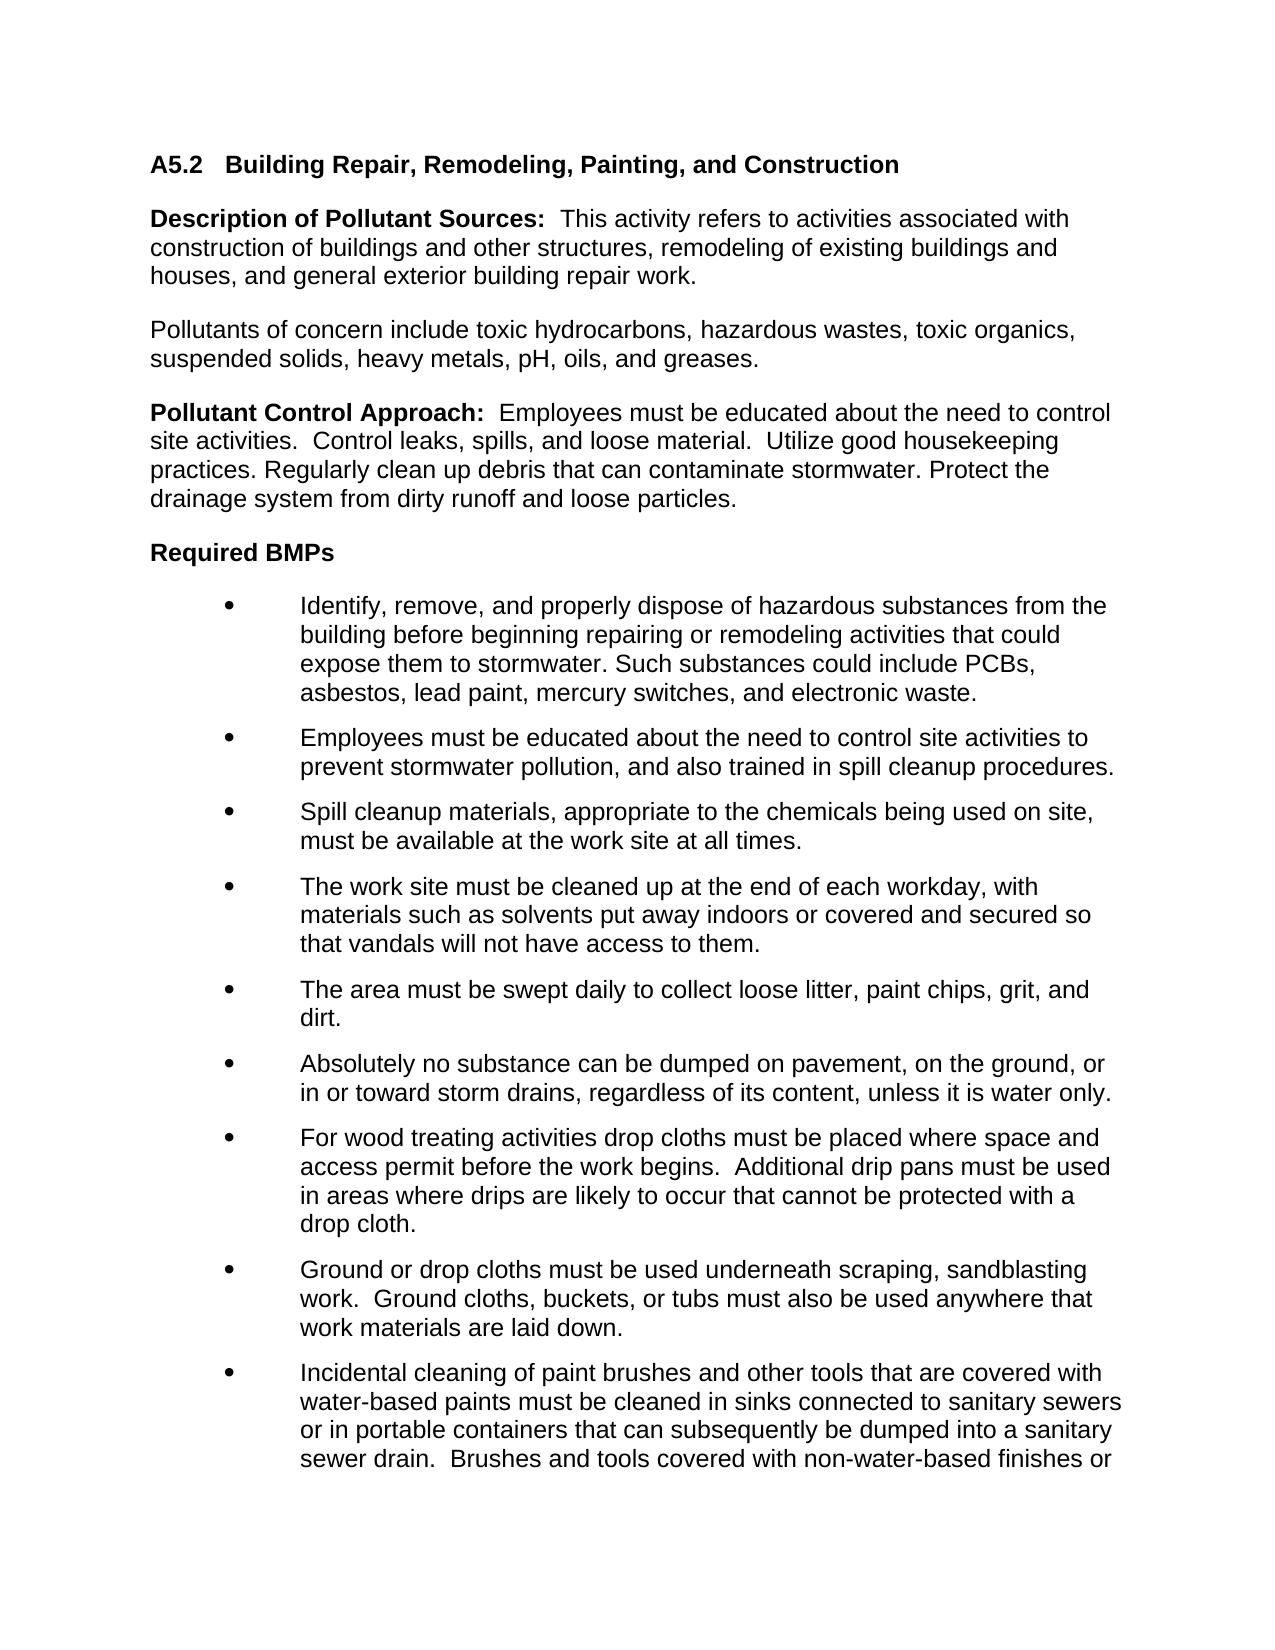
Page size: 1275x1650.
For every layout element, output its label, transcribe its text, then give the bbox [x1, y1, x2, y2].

list The work site must be cleaned up at the end of each workday, with materials such as solvents put away indoors or covered and secured so that vandals will not have access to them. [225, 872, 1125, 958]
text Description of Pollutant Sources: This activity refers to activities associated with construction of buildings and other structures, remodeling of existing buildings and houses, and general exterior building repair work. [150, 204, 1125, 290]
list Identify, remove, and properly dispose of hazardous substances from the building before beginning repairing or remodeling activities that could expose them to stormwater. Such substances could include PCBs, asbestos, lead paint, mercury switches, and electronic waste. [225, 591, 1125, 706]
subtitle A5.2 Building Repair, Remodeling, Painting, and Construction [150, 150, 1125, 179]
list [225, 1358, 1125, 1473]
list For wood treating activities drop cloths must be placed where space and access permit before the work begins. Additional drip pans must be used in areas where drips are likely to occur that cannot be protected with a drop cloth. [225, 1123, 1125, 1238]
list Ground or drop cloths must be used underneath scraping, sandblasting work. Ground cloths, buckets, or tubs must also be used anywhere that work materials are laid down. [225, 1255, 1125, 1341]
list Employees must be educated about the need to control site activities to prevent stormwater pollution, and also trained in spill cleanup procedures. [225, 723, 1125, 781]
text Pollutants of concern include toxic hydrocarbons, hazardous wastes, toxic organics, suspended solids, heavy metals, pH, oils, and greases. [150, 315, 1125, 372]
text Required BMPs [150, 537, 1125, 566]
text Pollutant Control Approach: Employees must be educated about the need to control site activities. Control leaks, spills, and loose material. Utilize good housekeeping practices. Regularly clean up debris that can contaminate stormwater. Protect the drainage system from dirty runoff and loose particles. [150, 397, 1125, 512]
list Spill cleanup materials, appropriate to the chemicals being used on site, must be available at the work site at all times. [225, 797, 1125, 855]
list Absolutely no substance can be dumped on pavement, on the ground, or in or toward storm drains, regardless of its content, unless it is water only. [225, 1049, 1125, 1106]
list The area must be swept daily to collect loose litter, paint chips, grit, and dirt. [225, 974, 1125, 1032]
